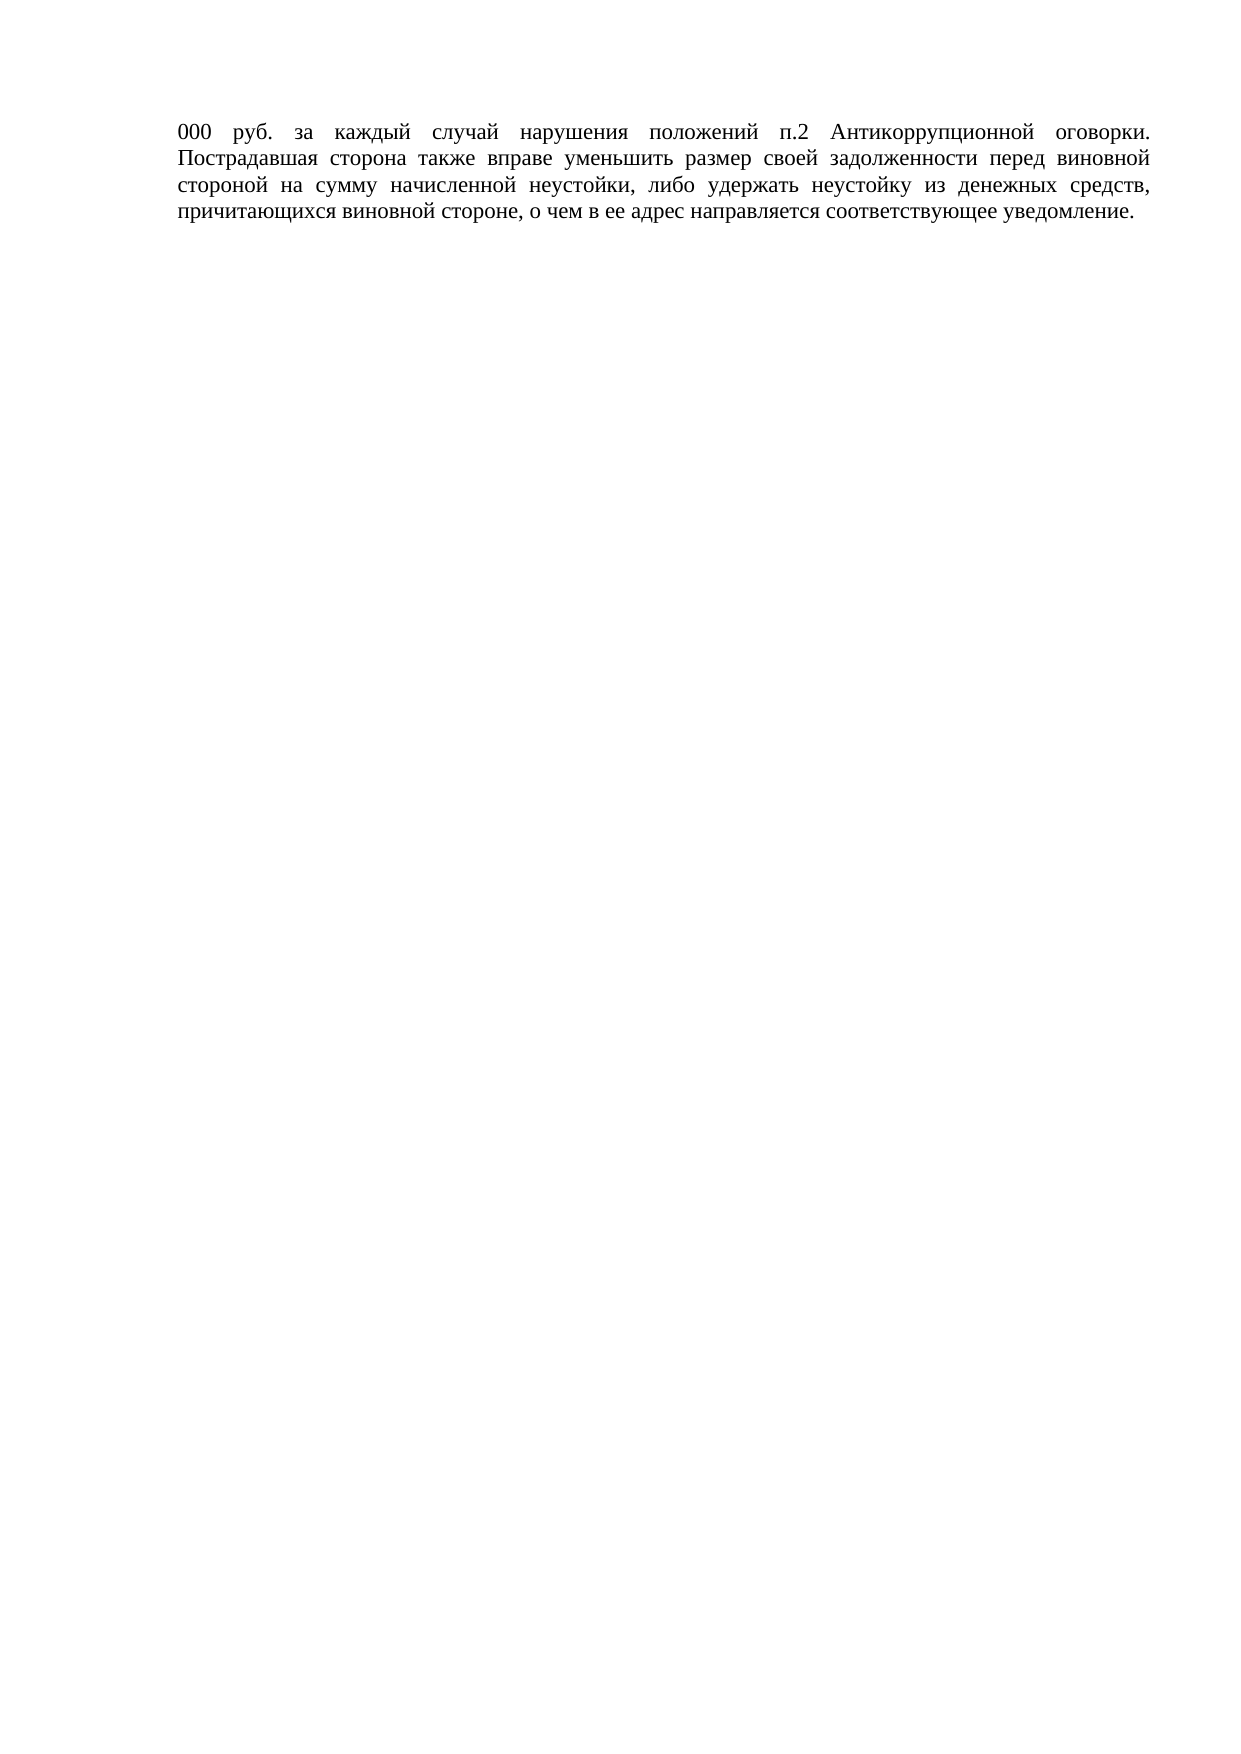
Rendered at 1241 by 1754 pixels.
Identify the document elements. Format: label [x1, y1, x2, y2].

text [177, 118, 1152, 223]
